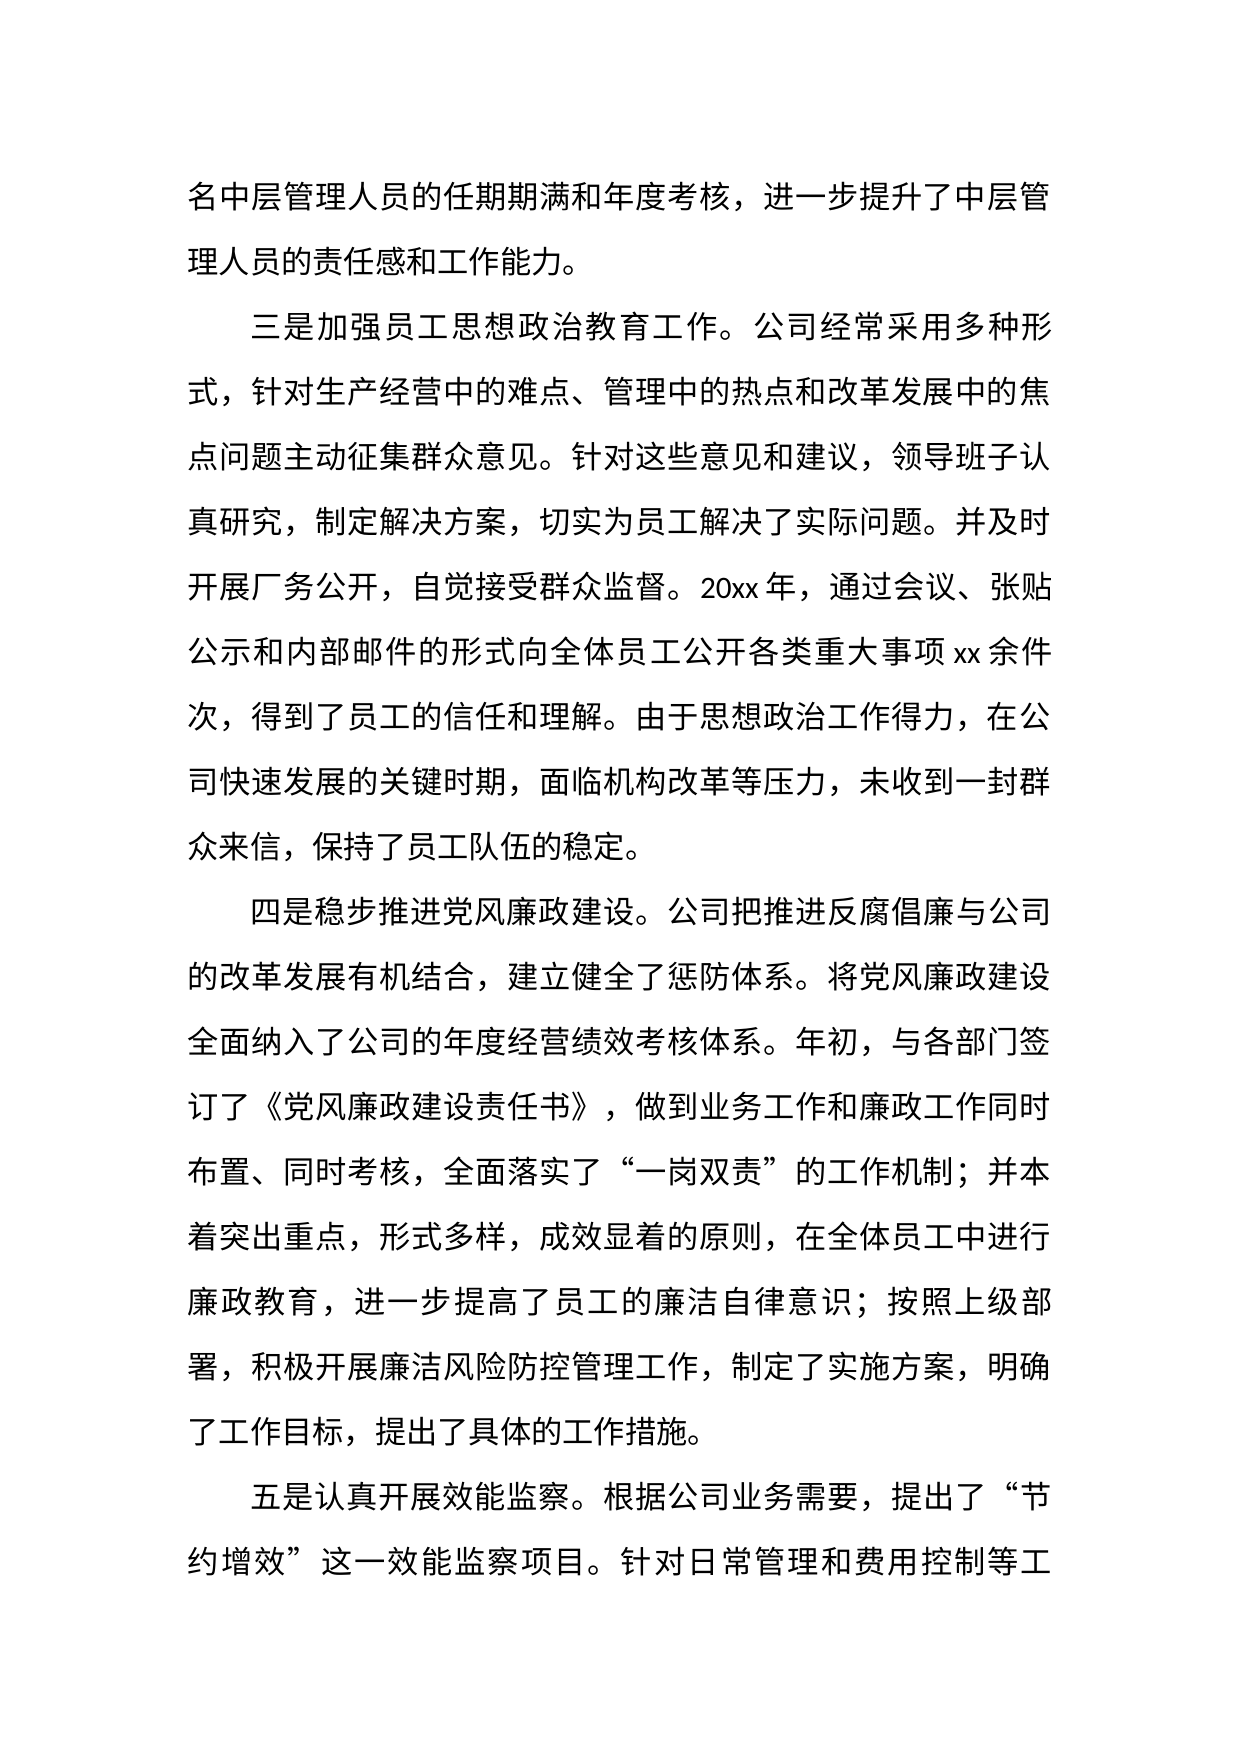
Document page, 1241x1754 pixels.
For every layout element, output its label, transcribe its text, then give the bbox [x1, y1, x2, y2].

text 三是加强员工思想政治教育工作。公司经常采用多种形式，针对生产经营中的难点、管理中的热点和改革发展中的焦点问题主动征集群众意见。针对这些意见和建议，领导班子认真研究，制定解决方案，切实为员工解决了实际问题。并及时开展厂务公开，自觉接受群众监督。20xx年，通过会议、张贴公示和内部邮件的形式向全体员工公开各类重大事项xx余件次，得到了员工的信任和理解。由于思想政治工作得力，在公司快速发展的关键时期，面临机构改革等压力，未收到一封群众来信，保持了员工队伍的稳定。 [187, 292, 1053, 877]
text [187, 162, 1053, 292]
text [187, 1462, 1053, 1592]
text 四是稳步推进党风廉政建设。公司把推进反腐倡廉与公司的改革发展有机结合，建立健全了惩防体系。将党风廉政建设全面纳入了公司的年度经营绩效考核体系。年初，与各部门签订了《党风廉政建设责任书》，做到业务工作和廉政工作同时布置、同时考核，全面落实了“一岗双责”的工作机制；并本着突出重点，形式多样，成效显着的原则，在全体员工中进行廉政教育，进一步提高了员工的廉洁自律意识；按照上级部署，积极开展廉洁风险防控管理工作，制定了实施方案，明确了工作目标，提出了具体的工作措施。 [187, 877, 1053, 1462]
